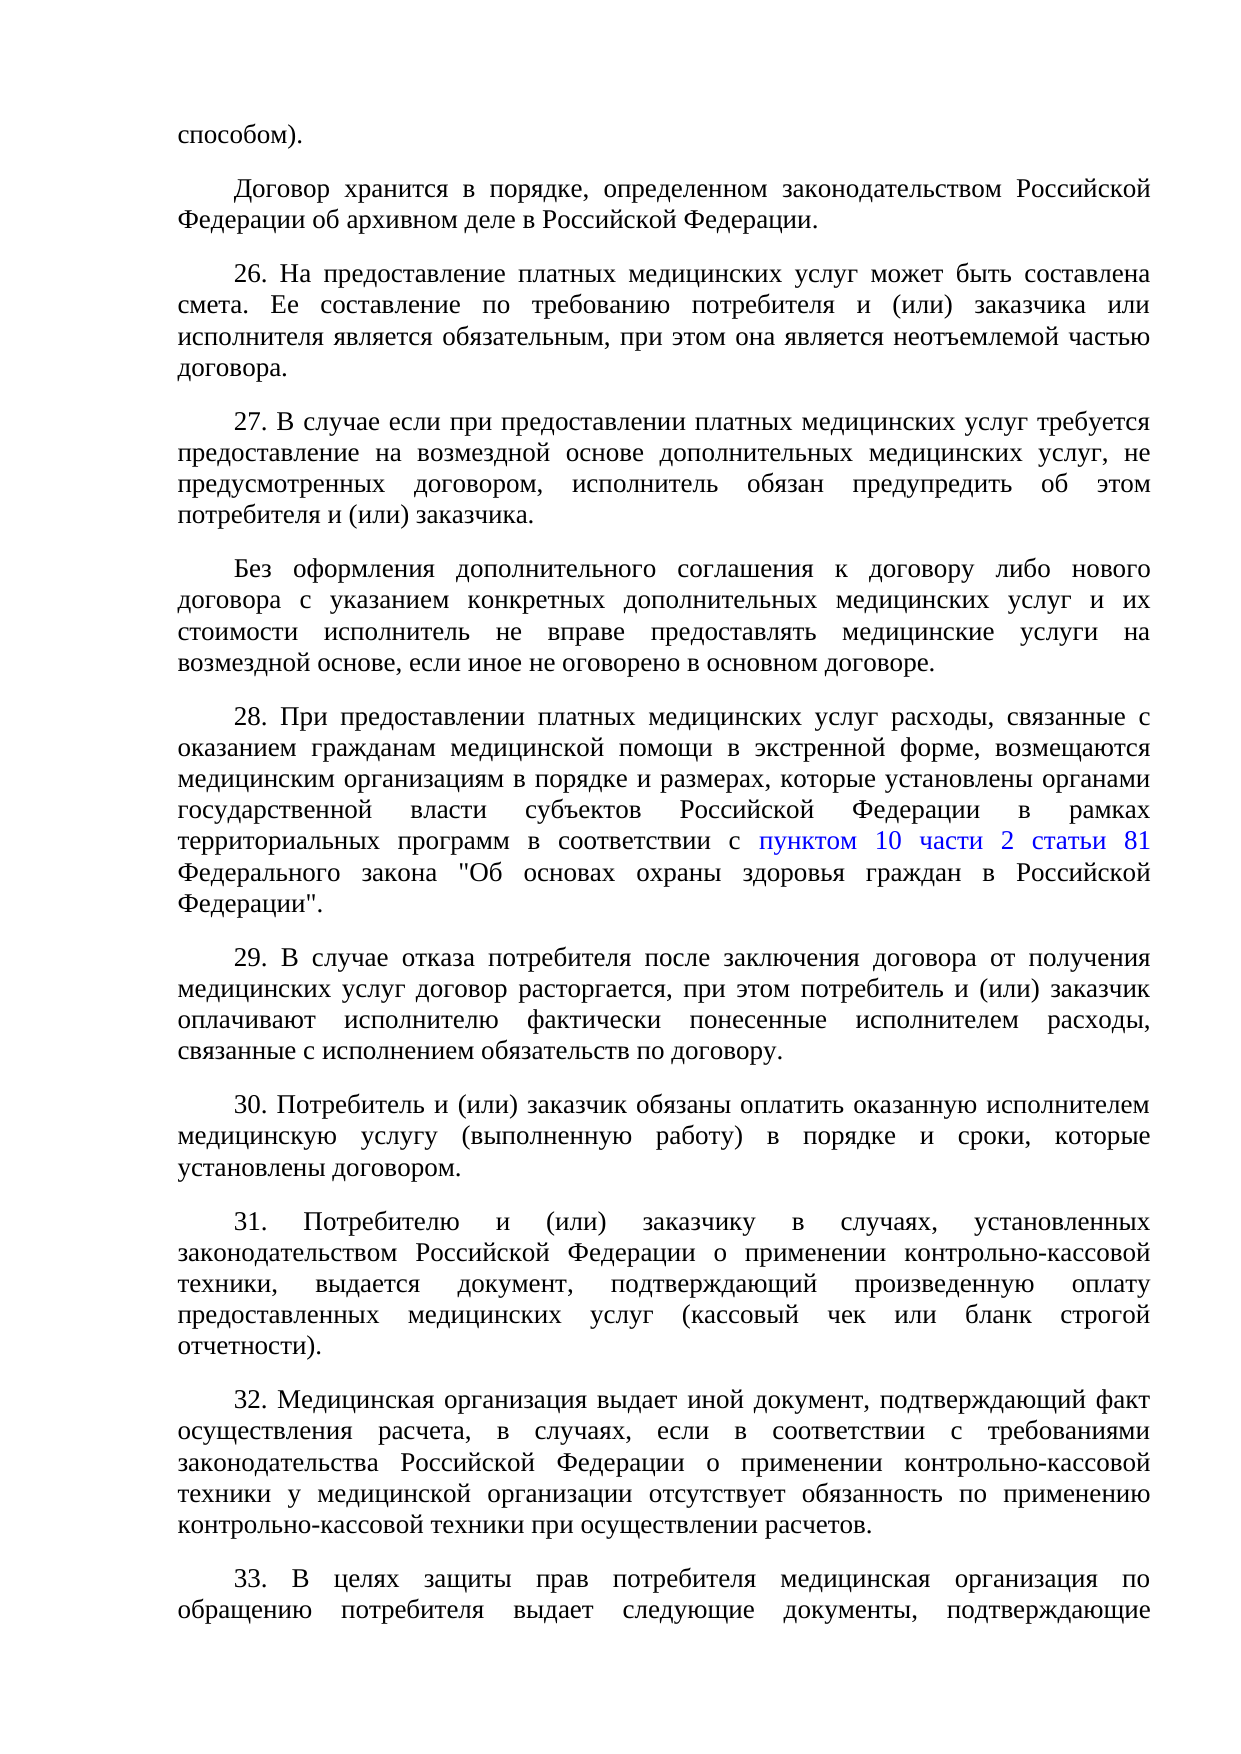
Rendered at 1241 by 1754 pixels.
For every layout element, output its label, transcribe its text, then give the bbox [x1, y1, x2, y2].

text 32. Медицинская организация выдает иной документ, подтверждающий факт осуществления расчета, в случаях, если в соответствии с требованиями законодательства Российской Федерации о применении контрольно-кассовой техники у медицинской организации отсутствует обязанность по применению контрольно-кассовой техники при осуществлении расчетов. [177, 1383, 1152, 1539]
text 26. На предоставление платных медицинских услуг может быть составлена смета. Ее составление по требованию потребителя и (или) заказчика или исполнителя является обязательным, при этом она является неотъемлемой частью договора. [177, 257, 1152, 382]
text Договор хранится в порядке, определенном законодательством Российской Федерации об архивном деле в Российской Федерации. [177, 172, 1152, 234]
text 30. Потребитель и (или) заказчик обязаны оплатить оказанную исполнителем медицинскую услугу (выполненную работу) в порядке и сроки, которые установлены договором. [177, 1088, 1152, 1182]
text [177, 1562, 1152, 1624]
text 31. Потребителю и (или) заказчику в случаях, установленных законодательством Российской Федерации о применении контрольно-кассовой техники, выдается документ, подтверждающий произведенную оплату предоставленных медицинских услуг (кассовый чек или бланк строгой отчетности). [177, 1205, 1152, 1360]
text 28. При предоставлении платных медицинских услуг расходы, связанные с оказанием гражданам медицинской помощи в экстренной форме, возмещаются медицинским организациям в порядке и размерах, которые установлены органами государственной власти субъектов Российской Федерации в рамках территориальных программ в соответствии с пунктом 10 части 2 статьи 81 Федерального закона "Об основах охраны здоровья граждан в Российской Федерации". [177, 700, 1152, 918]
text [177, 118, 1152, 149]
text 29. В случае отказа потребителя после заключения договора от получения медицинских услуг договор расторгается, при этом потребитель и (или) заказчик оплачивают исполнителю фактически понесенные исполнителем расходы, связанные с исполнением обязательств по договору. [177, 941, 1152, 1065]
text 27. В случае если при предоставлении платных медицинских услуг требуется предоставление на возмездной основе дополнительных медицинских услуг, не предусмотренных договором, исполнитель обязан предупредить об этом потребителя и (или) заказчика. [177, 405, 1152, 529]
text Без оформления дополнительного соглашения к договору либо нового договора с указанием конкретных дополнительных медицинских услуг и их стоимости исполнитель не вправе предоставлять медицинские услуги на возмездной основе, если иное не оговорено в основном договоре. [177, 552, 1152, 677]
